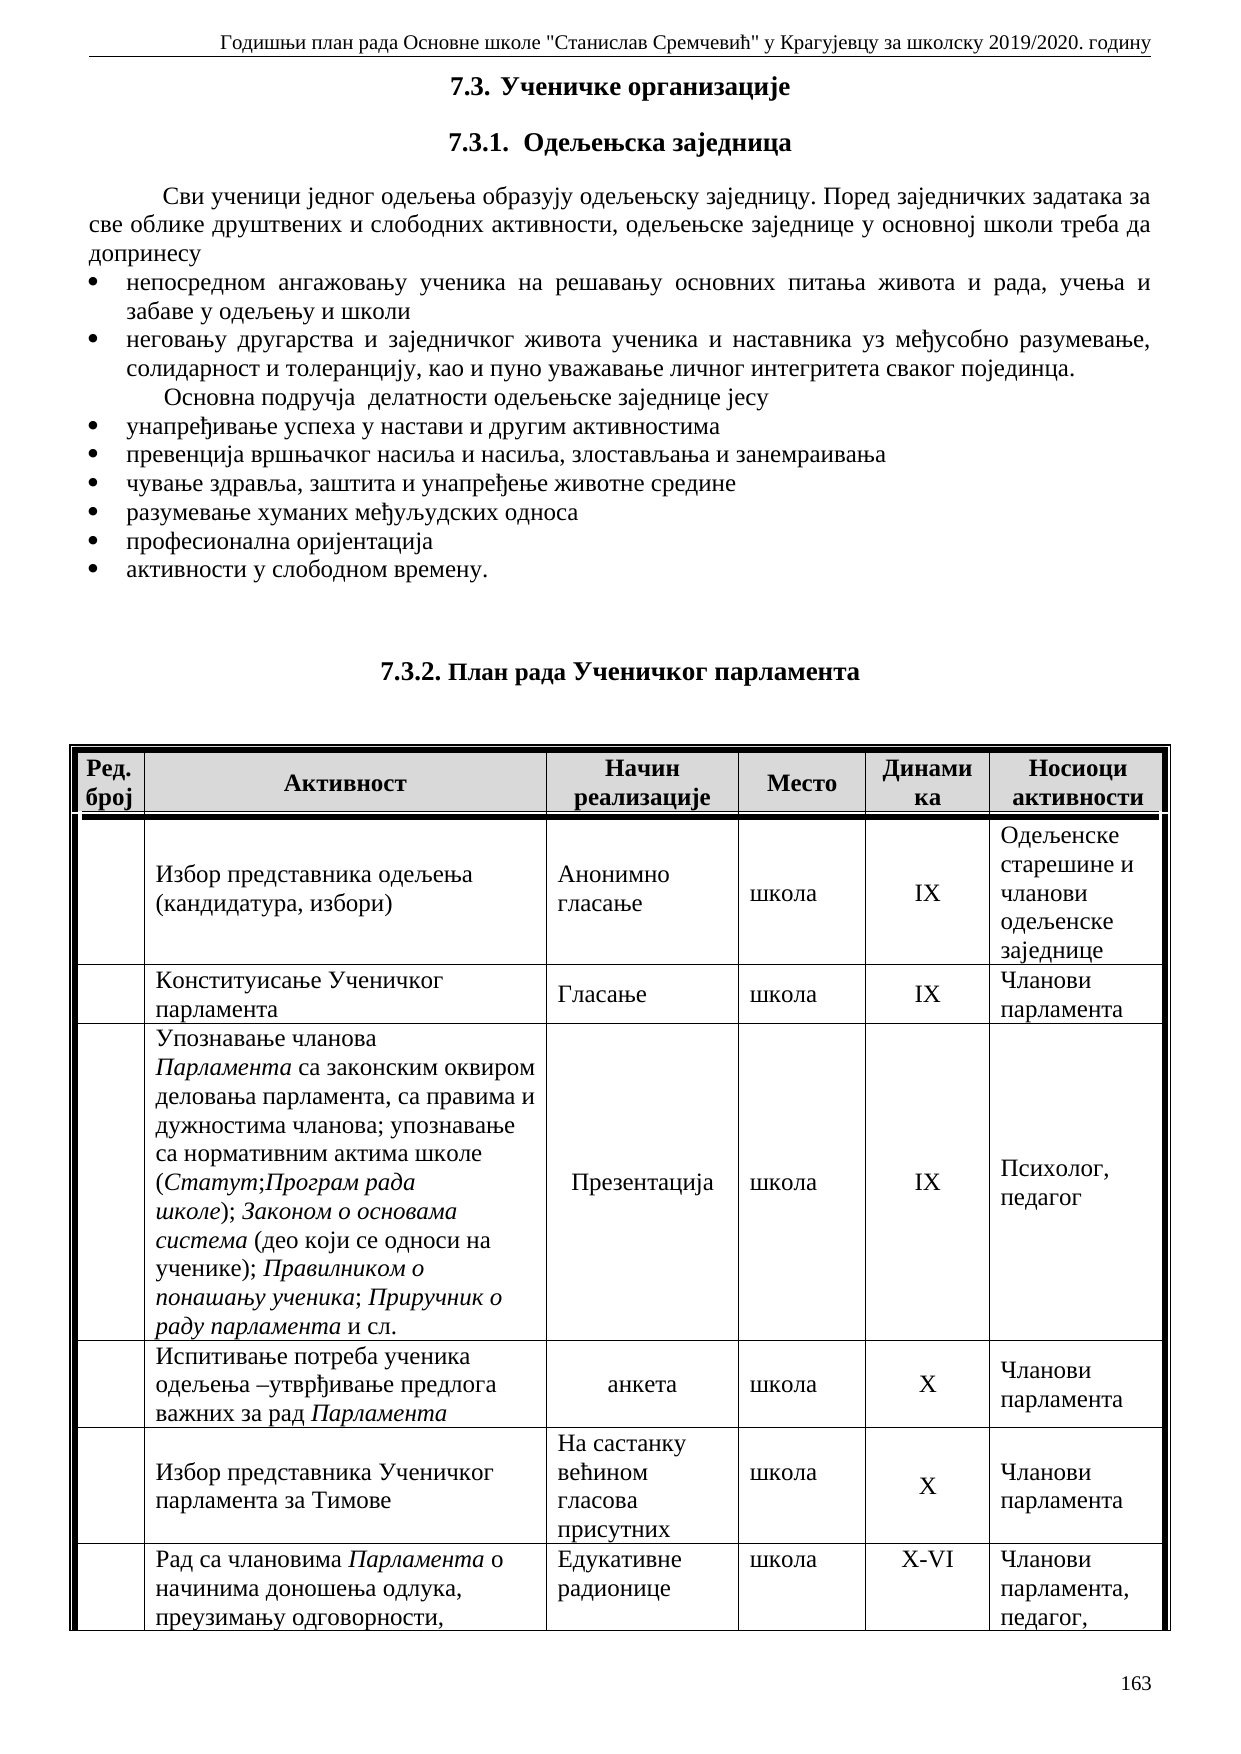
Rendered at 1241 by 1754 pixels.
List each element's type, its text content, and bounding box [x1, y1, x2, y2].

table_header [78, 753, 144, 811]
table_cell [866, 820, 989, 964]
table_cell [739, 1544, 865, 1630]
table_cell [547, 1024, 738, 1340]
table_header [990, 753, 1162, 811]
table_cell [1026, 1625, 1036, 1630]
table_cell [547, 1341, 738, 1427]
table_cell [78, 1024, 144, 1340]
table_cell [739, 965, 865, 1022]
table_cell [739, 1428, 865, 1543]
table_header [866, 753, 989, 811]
text Основна подручја делатности одељењске заједнице јесу [126, 382, 1152, 411]
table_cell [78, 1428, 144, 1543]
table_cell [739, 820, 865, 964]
text Сви ученици једног одељења образују одељењску заједницу. Поред заједничких задатака за све облике друштвених и слободних активности, одељењске заједнице у основној школи треба да допринесу [89, 181, 1152, 267]
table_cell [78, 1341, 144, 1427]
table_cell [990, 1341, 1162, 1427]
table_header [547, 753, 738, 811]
list активности у слободном времену. [89, 554, 1152, 583]
list чување здравља, заштита и унапређење животне средине [89, 468, 1152, 497]
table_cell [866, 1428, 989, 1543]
list неговању другарства и заједничког живота ученика и наставника уз међусобно разумевање, солидарност и толеранцију, као и пуно уважавање личног интегритета сваког појединца. [89, 324, 1152, 382]
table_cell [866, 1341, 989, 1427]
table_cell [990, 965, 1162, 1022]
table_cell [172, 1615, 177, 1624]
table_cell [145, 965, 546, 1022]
list превенција вршњачког насиља и насиља, злостављања и занемраивања [89, 439, 1152, 468]
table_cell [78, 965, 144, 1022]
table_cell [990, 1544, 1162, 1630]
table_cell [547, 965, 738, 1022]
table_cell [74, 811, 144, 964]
list Одељењска заједница [89, 126, 1152, 157]
text 7.3.2. План рада Ученичког парламента [89, 655, 1152, 686]
list унапређивање успеха у настави и другим активностима [89, 411, 1152, 439]
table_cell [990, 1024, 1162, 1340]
list професионална оријентација [89, 526, 1152, 554]
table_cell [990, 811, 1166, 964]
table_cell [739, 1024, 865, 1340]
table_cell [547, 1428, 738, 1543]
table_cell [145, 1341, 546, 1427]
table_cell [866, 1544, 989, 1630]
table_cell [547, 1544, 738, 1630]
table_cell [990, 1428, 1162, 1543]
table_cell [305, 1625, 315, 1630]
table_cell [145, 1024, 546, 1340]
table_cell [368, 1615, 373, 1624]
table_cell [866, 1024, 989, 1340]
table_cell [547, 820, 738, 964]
list Ученичке организације [89, 70, 1152, 102]
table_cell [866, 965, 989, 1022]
list разумевање хуманих међуљудских односа [89, 497, 1152, 526]
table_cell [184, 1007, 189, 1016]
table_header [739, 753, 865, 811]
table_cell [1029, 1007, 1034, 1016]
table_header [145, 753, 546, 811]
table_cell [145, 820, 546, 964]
list непосредном ангажовању ученика на решавању основних питања живота и рада, учења и забаве у одељењу и школи [89, 267, 1152, 324]
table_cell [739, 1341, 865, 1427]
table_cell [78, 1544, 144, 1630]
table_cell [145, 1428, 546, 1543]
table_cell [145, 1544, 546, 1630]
